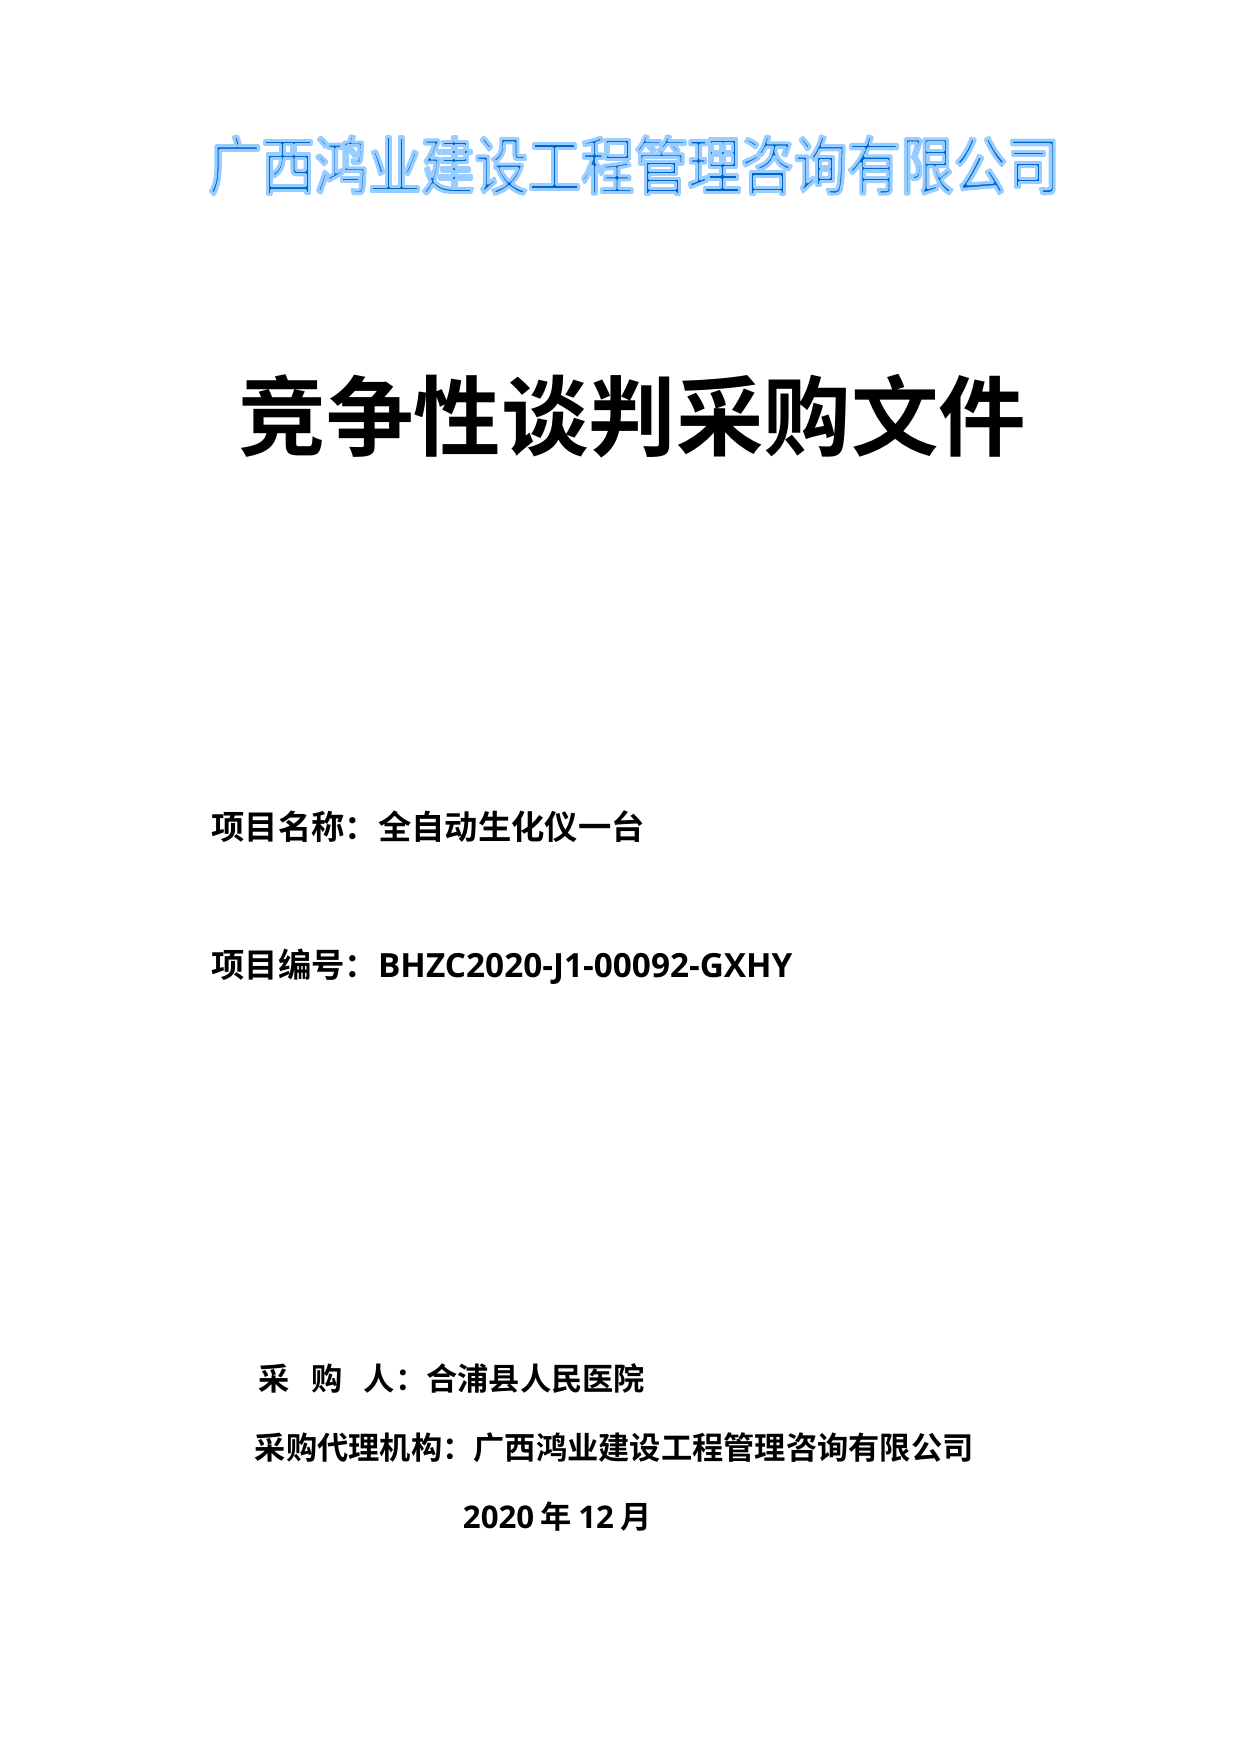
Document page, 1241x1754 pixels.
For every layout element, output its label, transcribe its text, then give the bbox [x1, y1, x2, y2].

text 采 购 人：合浦县人民医院 [118, 1342, 1147, 1411]
text 项目编号：BHZC2020-J1-00092-GXHY [118, 929, 1147, 998]
text 采购代理机构：广西鸿业建设工程管理咨询有限公司 [118, 1411, 1147, 1480]
text 竞争性谈判采购文件 [118, 342, 1147, 480]
text 项目名称：全自动生化仪一台 [118, 791, 1147, 860]
text 2020年12月 [118, 1480, 1147, 1549]
